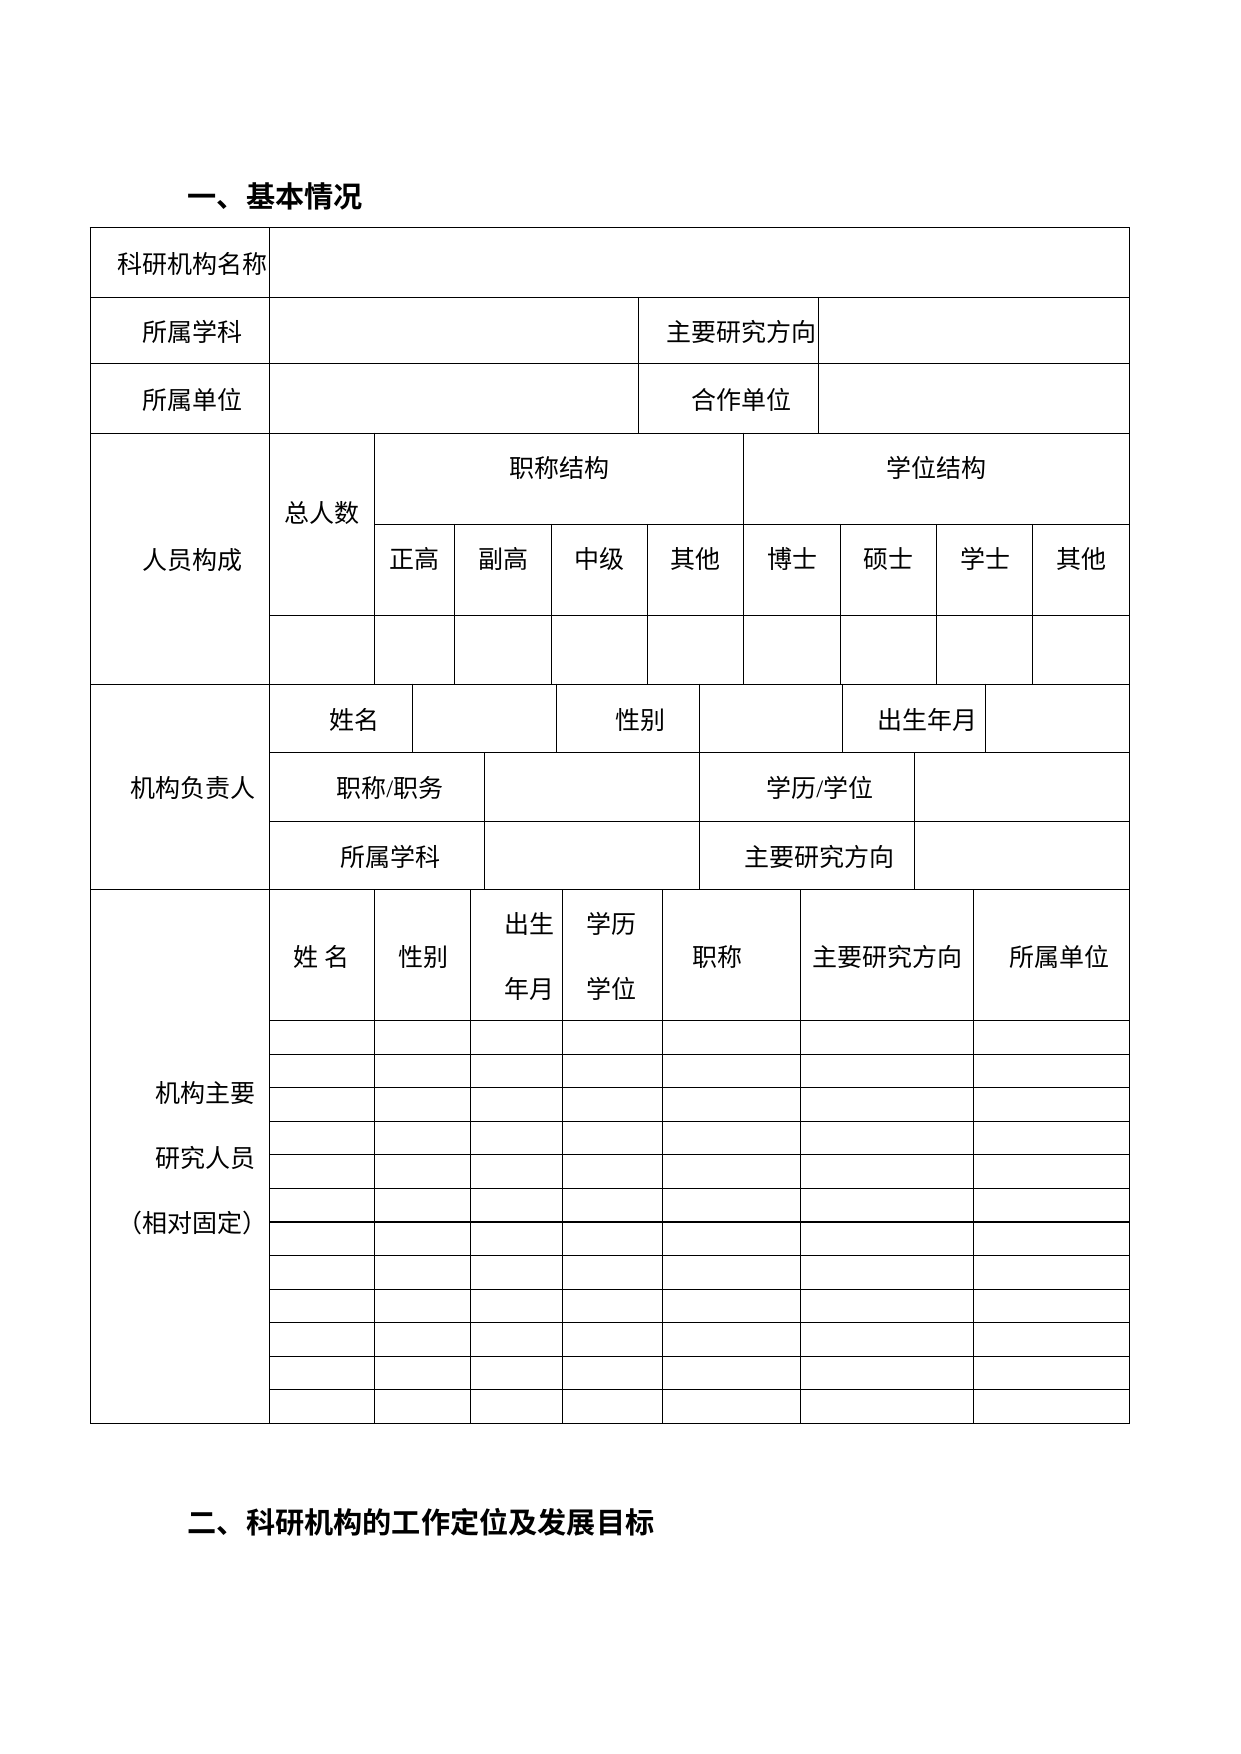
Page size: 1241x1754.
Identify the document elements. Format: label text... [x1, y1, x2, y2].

table_cell [801, 1155, 973, 1188]
table_cell [270, 298, 638, 363]
table_cell [375, 1088, 470, 1121]
table_cell [270, 1122, 374, 1154]
table_cell [663, 1390, 800, 1423]
table_cell [270, 616, 374, 683]
table_cell [270, 1021, 374, 1054]
table_cell [471, 1122, 562, 1154]
table_cell 机构负责人 [91, 685, 269, 889]
table_cell [563, 1256, 662, 1288]
table_cell 学士 [937, 525, 1032, 615]
table_cell [563, 1323, 662, 1356]
table_cell [563, 1223, 662, 1255]
table_cell [471, 1390, 562, 1423]
table_cell [471, 1189, 562, 1221]
table_cell [974, 1390, 1129, 1423]
table_cell [744, 616, 840, 683]
table_cell [663, 1256, 800, 1288]
text 一、基本情况 [187, 162, 1053, 227]
table_cell 机构主要 研究人员 （相对固定） [91, 890, 269, 1423]
table_cell 主要研究方向 [700, 822, 914, 889]
table_cell [563, 1390, 662, 1423]
table_cell [471, 1088, 562, 1121]
table_cell [375, 1189, 470, 1221]
table_cell [270, 1256, 374, 1288]
table_cell [663, 1323, 800, 1356]
table_cell [801, 1256, 973, 1288]
table_header 科研机构名称 [91, 228, 269, 297]
table_cell [648, 616, 743, 683]
table_cell 所属单位 [974, 890, 1129, 1020]
table_cell [563, 1290, 662, 1322]
table_cell 其他 [1033, 525, 1129, 615]
table_cell [471, 1290, 562, 1322]
table_cell 中级 [552, 525, 647, 615]
table_cell [471, 1223, 562, 1255]
table_cell [270, 1055, 374, 1087]
table_cell [974, 1290, 1129, 1322]
table_cell [375, 1021, 470, 1054]
table_cell 所属学科 [270, 822, 484, 889]
table_cell [974, 1021, 1129, 1054]
table_cell 学历 学位 [563, 890, 662, 1020]
table_cell [974, 1088, 1129, 1121]
table_cell [915, 753, 1129, 821]
table_cell [801, 1390, 973, 1423]
table_cell [270, 1223, 374, 1255]
table_cell [974, 1357, 1129, 1389]
table_cell 所属学科 [91, 298, 269, 363]
table_cell 出生年月 [843, 685, 985, 752]
table_cell 其他 [648, 525, 743, 615]
table_cell [986, 685, 1129, 752]
table_cell [663, 1055, 800, 1087]
table_cell [471, 1021, 562, 1054]
table_header [270, 228, 1129, 297]
table_cell [270, 364, 638, 433]
table_cell [471, 1155, 562, 1188]
table_cell 姓名 [270, 685, 412, 752]
table_cell 学历/学位 [700, 753, 914, 821]
table_cell [485, 753, 699, 821]
table_cell [663, 1088, 800, 1121]
table_cell [801, 1290, 973, 1322]
table_cell [801, 1323, 973, 1356]
table_cell [974, 1155, 1129, 1188]
table_cell [801, 1021, 973, 1054]
table_cell [270, 1290, 374, 1322]
table_cell [270, 1390, 374, 1423]
table_cell [552, 616, 647, 683]
table_cell 学位结构 [744, 434, 1129, 524]
table_cell [563, 1021, 662, 1054]
table_cell [270, 1323, 374, 1356]
table_cell 主要研究方向 [639, 298, 818, 363]
table_cell [471, 1256, 562, 1288]
table_cell [270, 1155, 374, 1188]
table_cell [801, 1088, 973, 1121]
table_cell [563, 1357, 662, 1389]
table_cell [937, 616, 1032, 683]
table_cell 职称 [663, 890, 800, 1020]
table_cell 职称/职务 [270, 753, 484, 821]
table_cell [663, 1155, 800, 1188]
table_cell [663, 1223, 800, 1255]
table_cell [375, 1390, 470, 1423]
table_cell [974, 1122, 1129, 1154]
table_cell [270, 1189, 374, 1221]
table_cell [974, 1256, 1129, 1288]
table_cell [563, 1189, 662, 1221]
table_cell [471, 1055, 562, 1087]
table_cell [375, 1122, 470, 1154]
table_cell [915, 822, 1129, 889]
table_cell [801, 1055, 973, 1087]
table_cell [471, 1357, 562, 1389]
table_cell [974, 1323, 1129, 1356]
table_cell 总人数 [270, 434, 374, 615]
table_cell 主要研究方向 [801, 890, 973, 1020]
table_cell [663, 1189, 800, 1221]
table_cell [375, 1155, 470, 1188]
table_cell [563, 1122, 662, 1154]
table_cell [974, 1189, 1129, 1221]
table_cell [563, 1088, 662, 1121]
table_cell [974, 1055, 1129, 1087]
table_cell 所属单位 [91, 364, 269, 433]
table_cell [663, 1122, 800, 1154]
table_cell 性别 [375, 890, 470, 1020]
table_cell [471, 1323, 562, 1356]
table_cell [270, 1088, 374, 1121]
table_cell [663, 1290, 800, 1322]
table_cell 博士 [744, 525, 840, 615]
table_cell [663, 1021, 800, 1054]
table_cell [375, 1357, 470, 1389]
table_cell [270, 1357, 374, 1389]
table_cell [375, 1323, 470, 1356]
table_cell [801, 1189, 973, 1221]
table_cell [663, 1357, 800, 1389]
table_cell [455, 616, 551, 683]
text 二、科研机构的工作定位及发展目标 [187, 1489, 1053, 1554]
table_cell 合作单位 [639, 364, 818, 433]
table_cell [841, 616, 936, 683]
table_cell 姓 名 [270, 890, 374, 1020]
table_cell 职称结构 [375, 434, 743, 524]
table_cell [413, 685, 556, 752]
table_cell [801, 1122, 973, 1154]
table_cell [375, 1223, 470, 1255]
table_cell [974, 1223, 1129, 1255]
table_cell [563, 1055, 662, 1087]
table_cell 性别 [557, 685, 699, 752]
table_cell 正高 [375, 525, 454, 615]
table_cell [375, 1256, 470, 1288]
table_cell 出生 年月 [471, 890, 562, 1020]
table_cell [801, 1357, 973, 1389]
table_cell [700, 685, 842, 752]
table_cell 人员构成 [91, 434, 269, 683]
table_cell [563, 1155, 662, 1188]
table_cell [801, 1223, 973, 1255]
table_cell 硕士 [841, 525, 936, 615]
table_cell [1033, 616, 1129, 683]
table_cell [375, 1290, 470, 1322]
table_cell [375, 1055, 470, 1087]
table_cell [819, 298, 1129, 363]
table_cell [819, 364, 1129, 433]
table_cell [375, 616, 454, 683]
table_cell [485, 822, 699, 889]
table_cell 副高 [455, 525, 551, 615]
